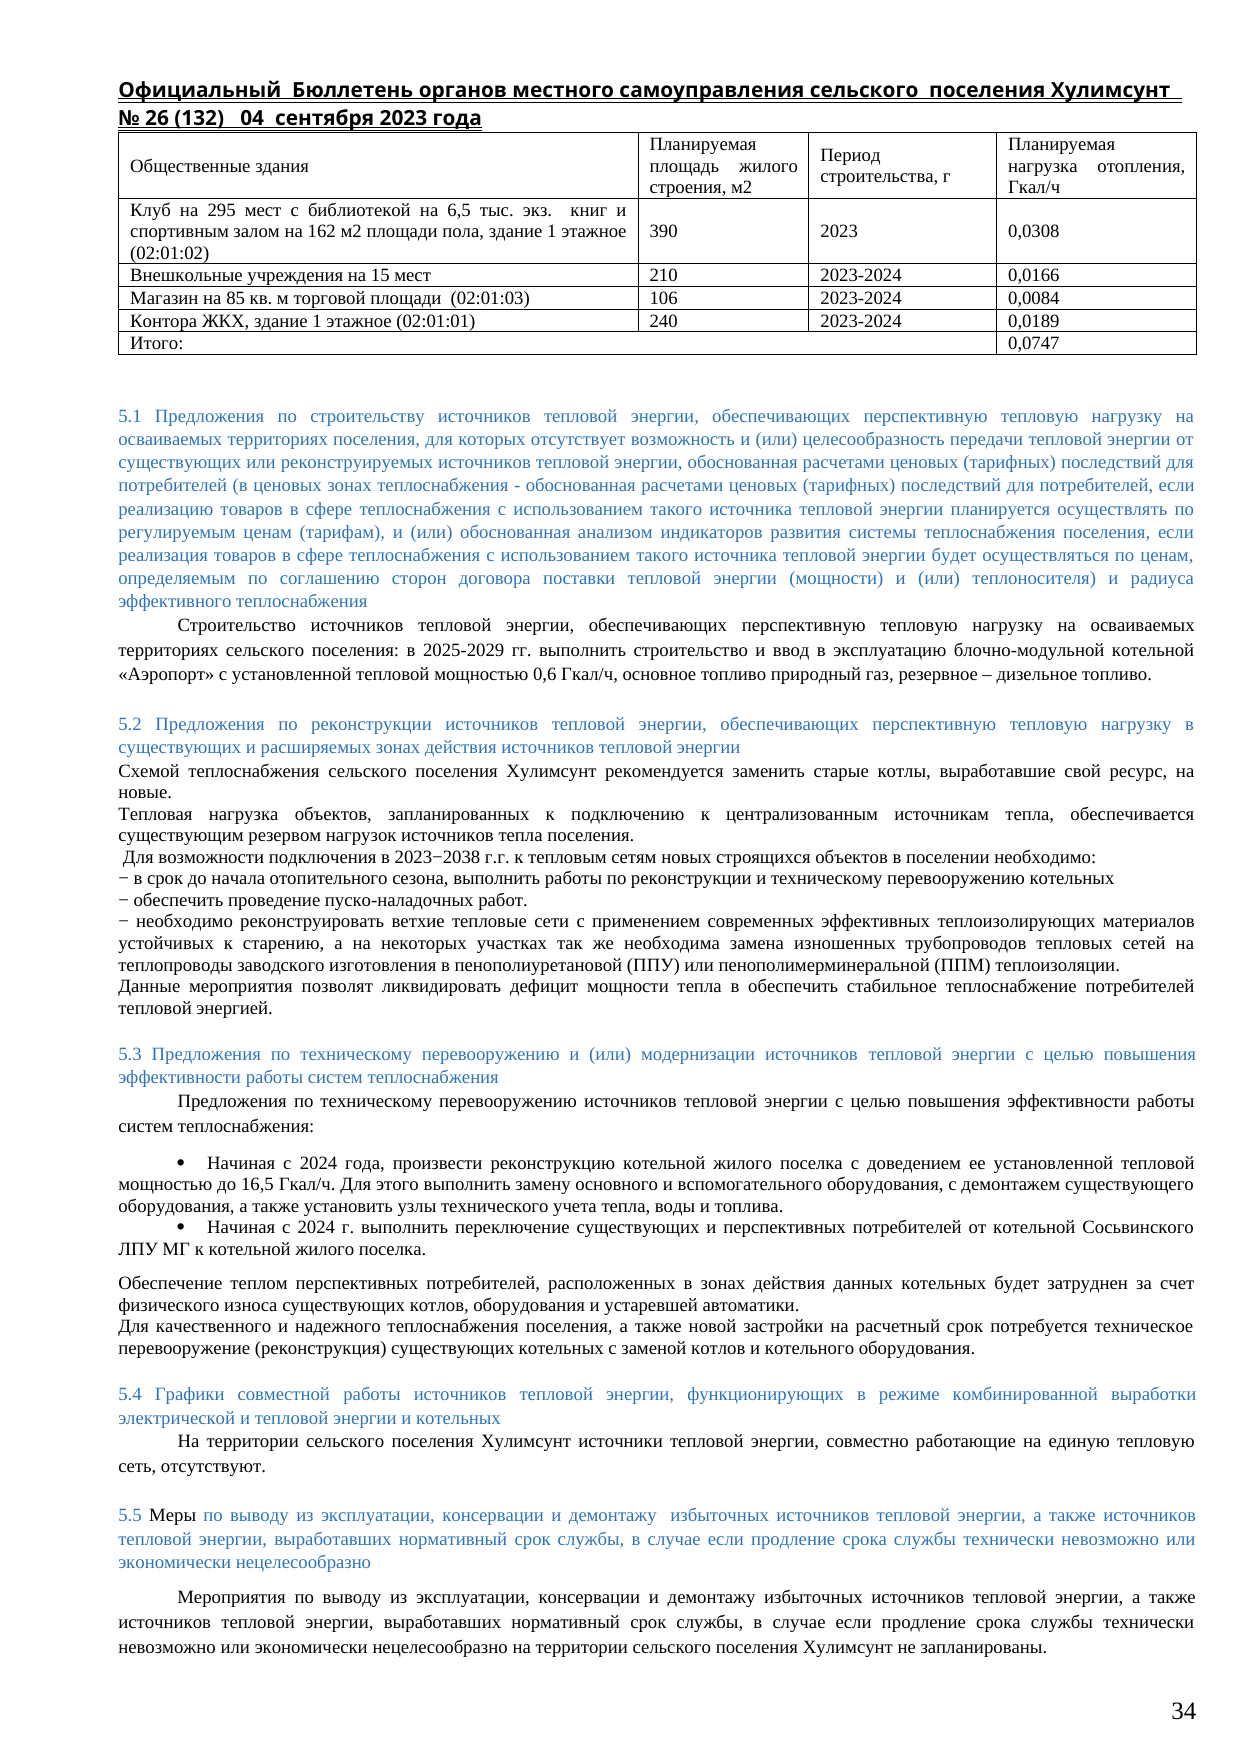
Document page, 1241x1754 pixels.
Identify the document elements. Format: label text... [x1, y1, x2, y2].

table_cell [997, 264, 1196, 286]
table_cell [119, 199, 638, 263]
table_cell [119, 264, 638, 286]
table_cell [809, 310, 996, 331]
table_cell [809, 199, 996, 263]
text Для возможности подключения в 2023−2038 г.г. к тепловым сетям новых строящихся объектов в поселении необходимо: [118, 846, 1196, 867]
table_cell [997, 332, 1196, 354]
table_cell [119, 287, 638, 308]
text − необходимо реконструировать ветхие тепловые сети с применением современных эффективных теплоизолирующих материалов устойчивых к старению, а на некоторых участках так же необходима замена изношенных трубопроводов тепловых сетей на теплопроводы заводского изготовления в пенополиуретановой (ППУ) или пенополимерминеральной (ППМ) теплоизоляции. [118, 910, 1196, 975]
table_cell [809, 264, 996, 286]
list Начиная с 2024 г. выполнить переключение существующих и перспективных потребителей от котельной Сосьвинского ЛПУ МГ к котельной жилого поселка. [118, 1216, 1196, 1259]
text Для качественного и надежного теплоснабжения поселения, а также новой застройки на расчетный срок потребуется техническое перевооружение (реконструкция) существующих котельных с заменой котлов и котельного оборудования. [118, 1315, 1196, 1358]
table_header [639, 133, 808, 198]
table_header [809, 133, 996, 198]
text Схемой теплоснабжения сельского поселения Хулимсунт рекомендуется заменить старые котлы, выработавшие свой ресурс, на новые. [118, 759, 1196, 803]
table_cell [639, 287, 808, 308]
subtitle 5.1 Предложения по строительству источников тепловой энергии, обеспечивающих перспективную тепловую нагрузку на осваиваемых территориях поселения, для которых отсутствует возможность и (или) целесообразность передачи тепловой энергии от существующих или реконструируемых источников тепловой энергии, обоснованная расчетами ценовых (тарифных) последствий для потребителей (в ценовых зонах теплоснабжения - обоснованная расчетами ценовых (тарифных) последствий для потребителей, если реализацию товаров в сфере теплоснабжения с использованием такого источника тепловой энергии планируется осуществлять по регулируемым ценам (тарифам), и (или) обоснованная анализом индикаторов развития системы теплоснабжения поселения, если реализация товаров в сфере теплоснабжения с использованием такого источника тепловой энергии будет осуществляться по ценам, определяемым по соглашению сторон договора поставки тепловой энергии (мощности) и (или) теплоносителя) и радиуса эффективного теплоснабжения [118, 404, 1196, 612]
subtitle 5.4 Графики совместной работы источников тепловой энергии, функционирующих в режиме комбинированной выработки электрической и тепловой энергии и котельных [118, 1383, 1196, 1428]
subtitle 5.3 Предложения по техническому перевооружению и (или) модернизации источников тепловой энергии с целью повышения эффективности работы систем теплоснабжения [118, 1043, 1196, 1088]
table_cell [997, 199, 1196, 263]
text Строительство источников тепловой энергии, обеспечивающих перспективную тепловую нагрузку на осваиваемых территориях сельского поселения: в 2025-2029 гг. выполнить строительство и ввод в эксплуатацию блочно-модульной котельной «Аэропорт» с установленной тепловой мощностью 0,6 Гкал/ч, основное топливо природный газ, резервное – дизельное топливо. [118, 614, 1196, 685]
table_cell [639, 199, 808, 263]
text На территории сельского поселения Хулимсунт источники тепловой энергии, совместно работающие на единую тепловую сеть, отсутствуют. [118, 1430, 1196, 1476]
text Обеспечение теплом перспективных потребителей, расположенных в зонах действия данных котельных будет затруднен за счет физического износа существующих котлов, оборудования и устаревшей автоматики. [118, 1272, 1196, 1315]
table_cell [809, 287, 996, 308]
text Мероприятия по выводу из эксплуатации, консервации и демонтажу избыточных источников тепловой энергии, а также источников тепловой энергии, выработавших нормативный срок службы, в случае если продление срока службы технически невозможно или экономически нецелесообразно на территории сельского поселения Хулимсунт не запланированы. [118, 1586, 1196, 1657]
text Предложения по техническому перевооружению источников тепловой энергии с целью повышения эффективности работы систем теплоснабжения: [118, 1090, 1196, 1136]
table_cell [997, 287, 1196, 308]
list Начиная с 2024 года, произвести реконструкцию котельной жилого поселка с доведением ее установленной тепловой мощностью до 16,5 Гкал/ч. Для этого выполнить замену основного и вспомогательного оборудования, с демонтажем существующего оборудования, а также установить узлы технического учета тепла, воды и топлива. [118, 1152, 1196, 1216]
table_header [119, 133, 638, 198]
text − в срок до начала отопительного сезона, выполнить работы по реконструкции и техническому перевооружению котельных [118, 867, 1196, 889]
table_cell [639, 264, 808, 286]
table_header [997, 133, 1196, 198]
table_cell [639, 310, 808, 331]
text Данные мероприятия позволят ликвидировать дефицит мощности тепла в обеспечить стабильное теплоснабжение потребителей тепловой энергией. [118, 975, 1196, 1018]
subtitle 5.2 Предложения по реконструкции источников тепловой энергии, обеспечивающих перспективную тепловую нагрузку в существующих и расширяемых зонах действия источников тепловой энергии [118, 713, 1196, 758]
subtitle 5.5 Меры по выводу из эксплуатации, консервации и демонтажу избыточных источников тепловой энергии, а также источников тепловой энергии, выработавших нормативный срок службы, в случае если продление срока службы технически невозможно или экономически нецелесообразно [118, 1504, 1196, 1572]
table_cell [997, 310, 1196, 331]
text Тепловая нагрузка объектов, запланированных к подключению к централизованным источникам тепла, обеспечивается существующим резервом нагрузок источников тепла поселения. [118, 803, 1196, 846]
text − обеспечить проведение пуско-наладочных работ. [118, 889, 1196, 910]
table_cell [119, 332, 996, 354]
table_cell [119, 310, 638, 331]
